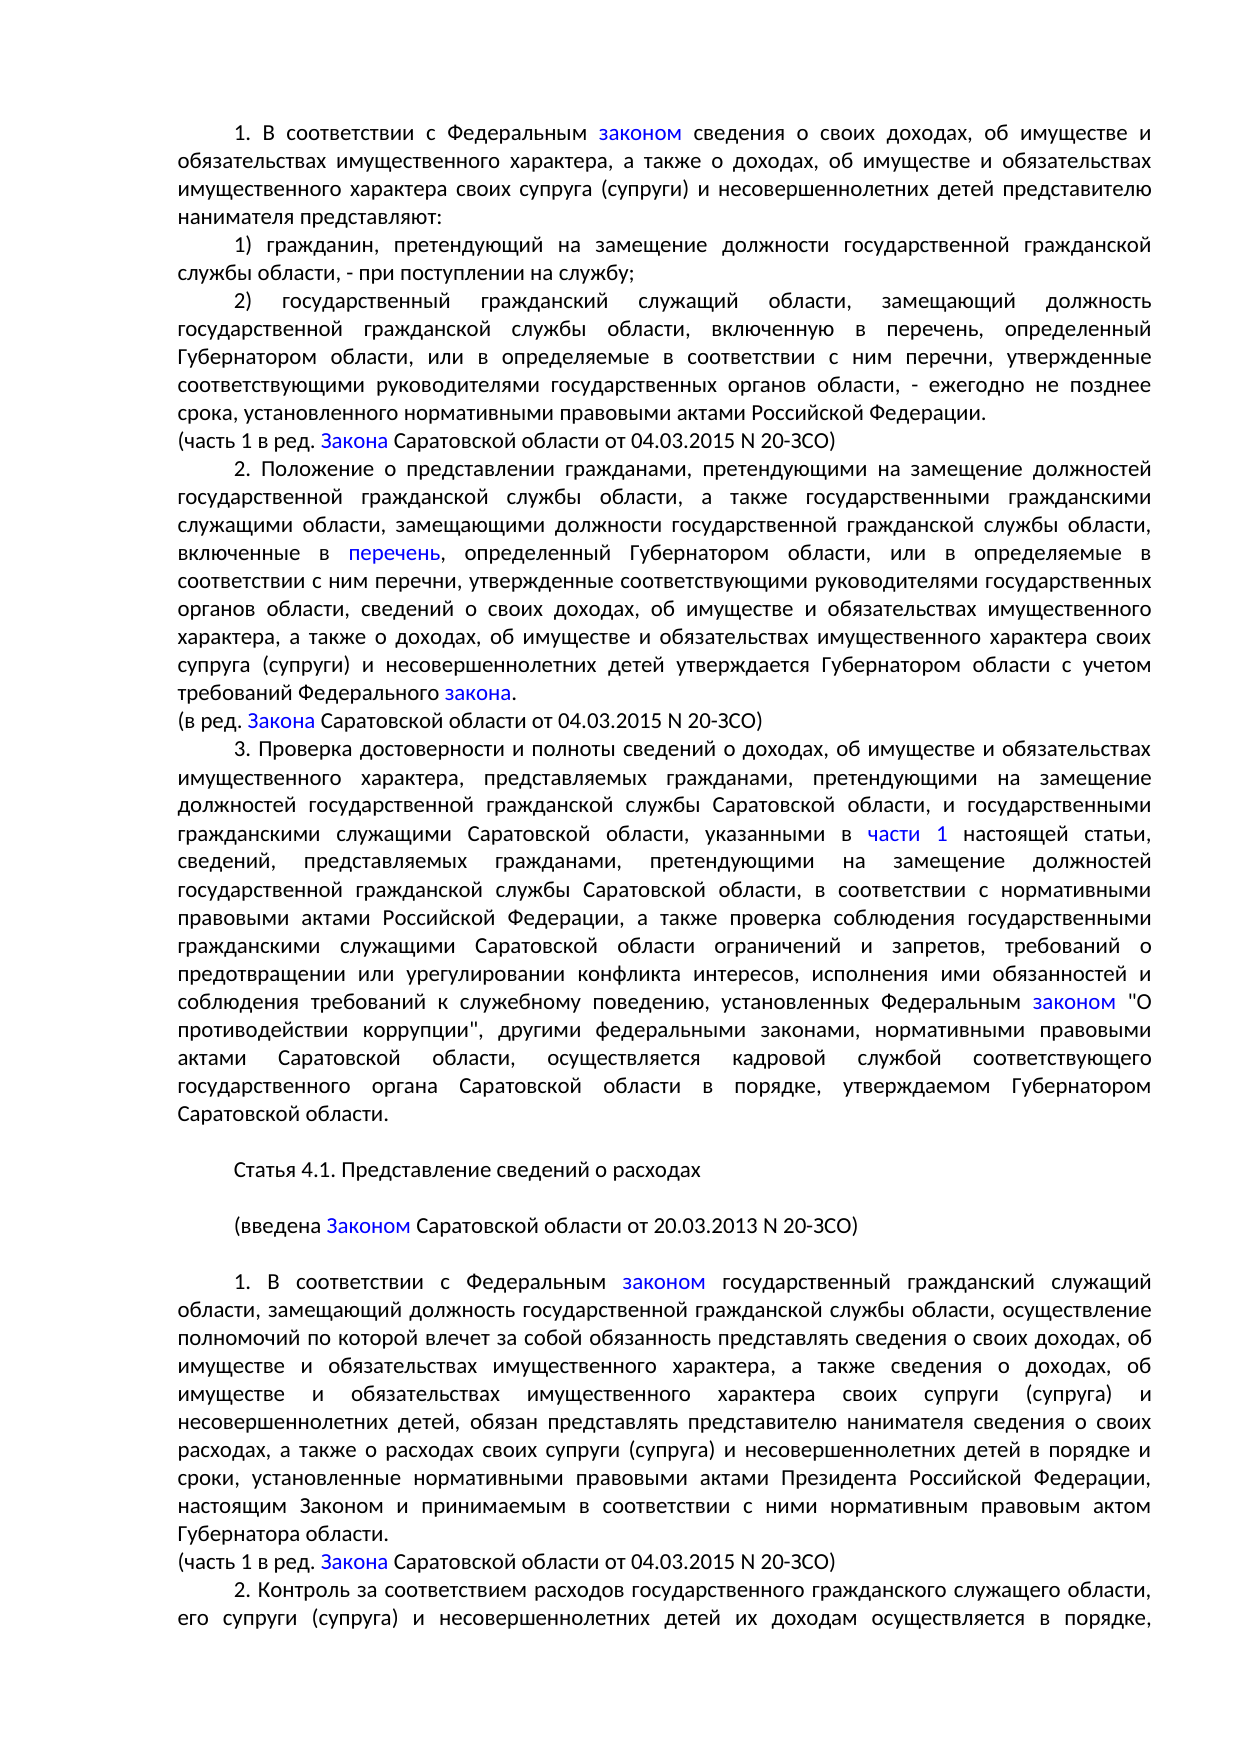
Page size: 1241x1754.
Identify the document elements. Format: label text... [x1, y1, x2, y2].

text (введена Законом Саратовской области от 20.03.2013 N 20-ЗСО) [177, 1211, 1152, 1239]
text 1. В соответствии с Федеральным законом государственный гражданский служащий области, замещающий должность государственной гражданской службы области, осуществление полномочий по которой влечет за собой обязанность представлять сведения о своих доходах, об имуществе и обязательствах имущественного характера, а также сведения о доходах, об имуществе и обязательствах имущественного характера своих супруги (супруга) и несовершеннолетних детей, обязан представлять представителю нанимателя сведения о своих расходах, а также о расходах своих супруги (супруга) и несовершеннолетних детей в порядке и сроки, установленные нормативными правовыми актами Президента Российской Федерации, настоящим Законом и принимаемым в соответствии с ними нормативным правовым актом Губернатора области. [177, 1267, 1152, 1547]
text 2) государственный гражданский служащий области, замещающий должность государственной гражданской службы области, включенную в перечень, определенный Губернатором области, или в определяемые в соответствии с ним перечни, утвержденные соответствующими руководителями государственных органов области, - ежегодно не позднее срока, установленного нормативными правовыми актами Российской Федерации. [177, 286, 1152, 426]
text 3. Проверка достоверности и полноты сведений о доходах, об имуществе и обязательствах имущественного характера, представляемых гражданами, претендующими на замещение должностей государственной гражданской службы Саратовской области, и государственными гражданскими служащими Саратовской области, указанными в части 1 настоящей статьи, сведений, представляемых гражданами, претендующими на замещение должностей государственной гражданской службы Саратовской области, в соответствии с нормативными правовыми актами Российской Федерации, а также проверка соблюдения государственными гражданскими служащими Саратовской области ограничений и запретов, требований о предотвращении или урегулировании конфликта интересов, исполнения ими обязанностей и соблюдения требований к служебному поведению, установленных Федеральным законом "О противодействии коррупции", другими федеральными законами, нормативными правовыми актами Саратовской области, осуществляется кадровой службой соответствующего государственного органа Саратовской области в порядке, утверждаемом Губернатором Саратовской области. [177, 734, 1152, 1127]
text Статья 4.1. Представление сведений о расходах [177, 1155, 1152, 1183]
text 1) гражданин, претендующий на замещение должности государственной гражданской службы области, - при поступлении на службу; [177, 230, 1152, 286]
text 2. Положение о представлении гражданами, претендующими на замещение должностей государственной гражданской службы области, а также государственными гражданскими служащими области, замещающими должности государственной гражданской службы области, включенные в перечень, определенный Губернатором области, или в определяемые в соответствии с ним перечни, утвержденные соответствующими руководителями государственных органов области, сведений о своих доходах, об имуществе и обязательствах имущественного характера, а также о доходах, об имуществе и обязательствах имущественного характера своих супруга (супруги) и несовершеннолетних детей утверждается Губернатором области с учетом требований Федерального закона. [177, 454, 1152, 707]
text 1. В соответствии с Федеральным законом сведения о своих доходах, об имуществе и обязательствах имущественного характера, а также о доходах, об имуществе и обязательствах имущественного характера своих супруга (супруги) и несовершеннолетних детей представителю нанимателя представляют: [177, 118, 1152, 230]
text (часть 1 в ред. Закона Саратовской области от 04.03.2015 N 20-ЗСО) [177, 426, 1152, 454]
text (часть 1 в ред. Закона Саратовской области от 04.03.2015 N 20-ЗСО) [177, 1547, 1152, 1575]
text (в ред. Закона Саратовской области от 04.03.2015 N 20-ЗСО) [177, 707, 1152, 734]
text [177, 1575, 1152, 1631]
